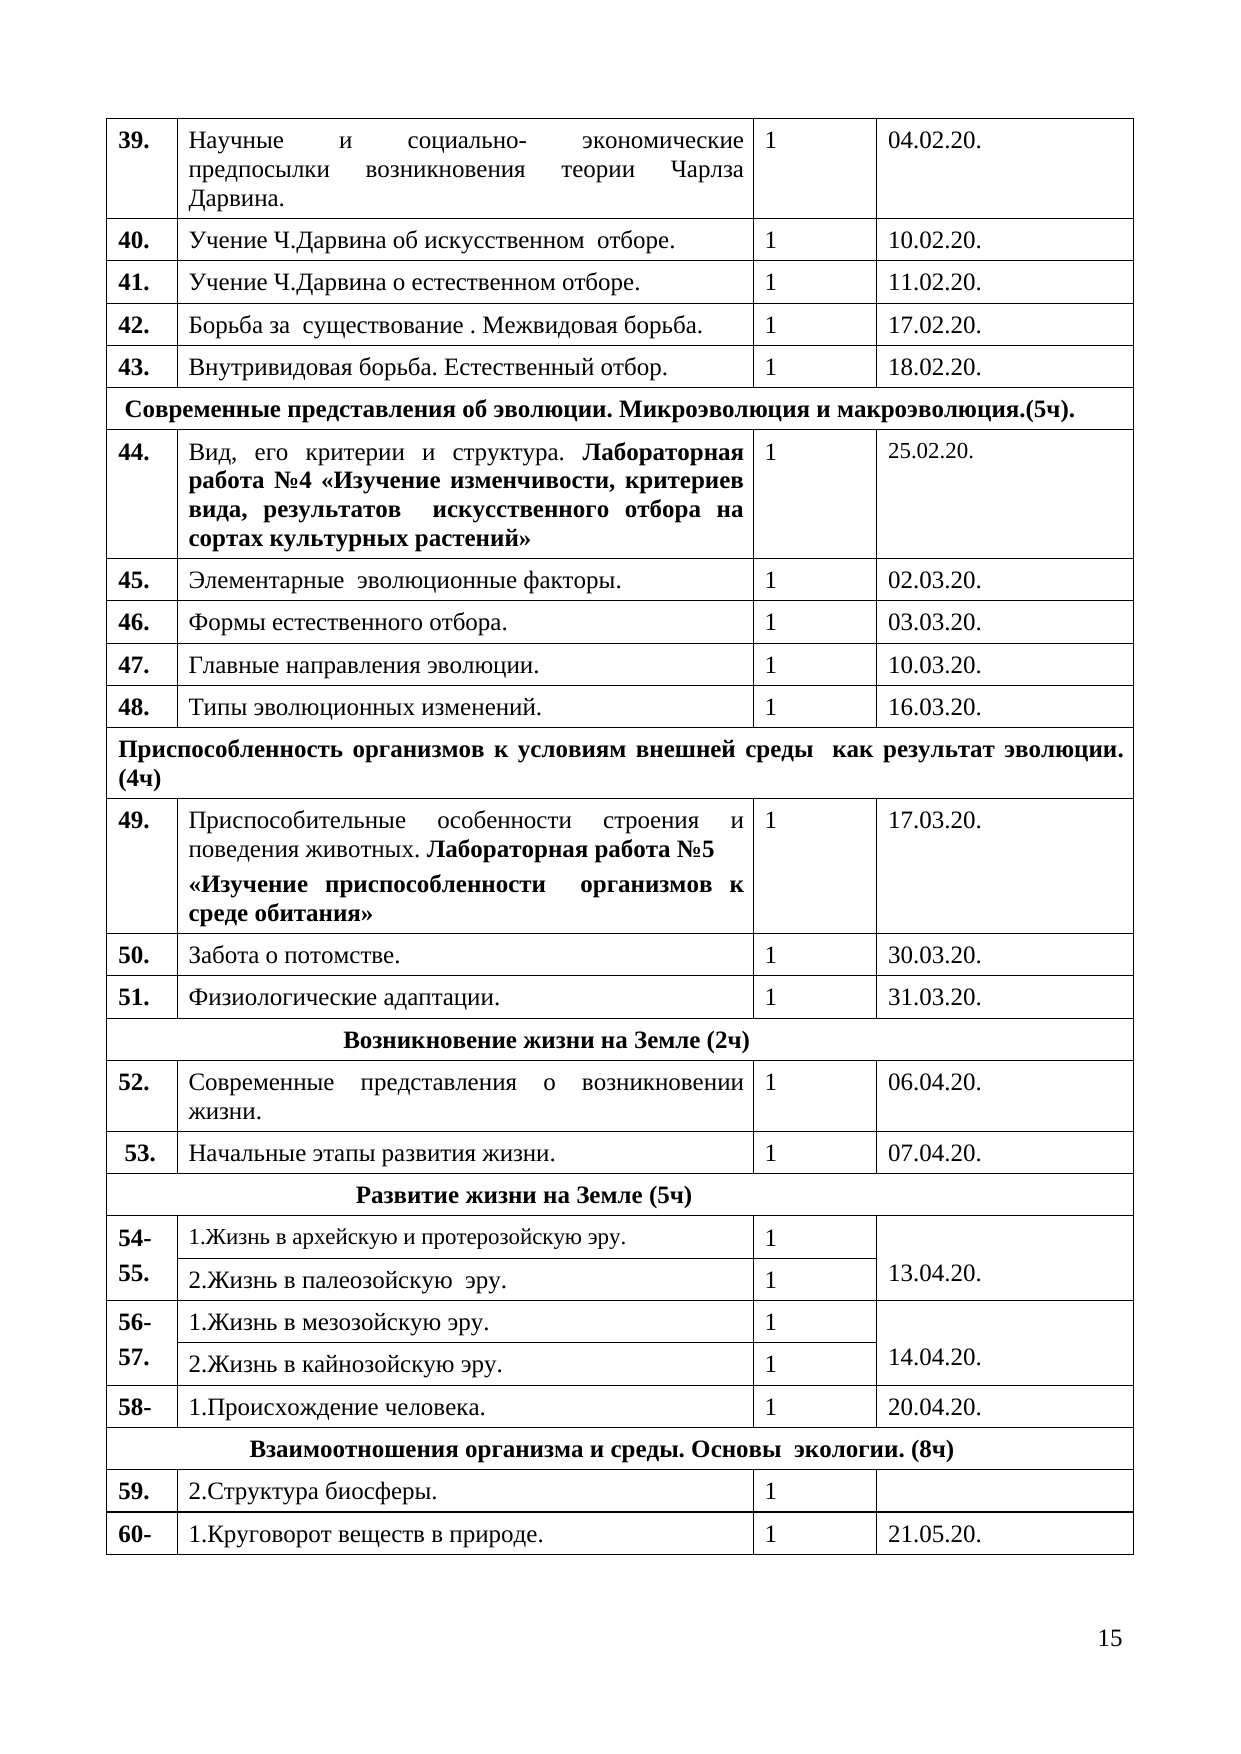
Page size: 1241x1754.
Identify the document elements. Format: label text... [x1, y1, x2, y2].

table_cell 1 [754, 1132, 876, 1173]
table_cell 1 [754, 1061, 876, 1131]
table_cell 40. [107, 219, 177, 260]
table_cell [877, 1470, 1133, 1511]
table_cell 18.02.20. [877, 346, 1133, 387]
table_cell 1.Круговорот веществ в природе. [178, 1513, 753, 1554]
table_cell Борьба за существование . Межвидовая борьба. [178, 304, 753, 345]
table_cell Формы естественного отбора. [178, 601, 753, 642]
table_cell 30.03.20. [877, 934, 1133, 975]
table_cell Взаимоотношения организма и среды. Основы экологии. (8ч) [107, 1428, 1133, 1469]
table_cell 1.Происхождение человека. [178, 1386, 753, 1427]
table_cell 1 [754, 430, 876, 558]
table_cell 1 [754, 644, 876, 685]
table_cell 1 [754, 261, 876, 302]
table_cell 1 [754, 686, 876, 727]
table_cell 1 [754, 799, 876, 933]
table_cell 07.04.20. [877, 1132, 1133, 1173]
table_cell 1 [754, 219, 876, 260]
table_cell 42. [107, 304, 177, 345]
table_cell 2.Жизнь в палеозойскую эру. [178, 1259, 753, 1300]
table_cell 17.03.20. [877, 799, 1133, 933]
table_cell 51. [107, 976, 177, 1017]
table_cell 14.04.20. [877, 1301, 1133, 1384]
table_cell 1 [754, 1343, 876, 1384]
table_cell Главные направления эволюции. [178, 644, 753, 685]
table_cell 56- 57. [107, 1301, 177, 1384]
table_cell 2.Структура биосферы. [178, 1470, 753, 1511]
table_cell 1 [754, 601, 876, 642]
table_cell Приспособительные особенности строения и поведения животных. Лабораторная работа №5 «Изучение приспособленности организмов к среде обитания» [178, 799, 753, 933]
table_cell Приспособленность организмов к условиям внешней среды как результат эволюции.(4ч) [107, 728, 1133, 798]
table_cell 1.Жизнь в архейскую и протерозойскую эру. [178, 1216, 753, 1258]
table_cell 11.02.20. [877, 261, 1133, 302]
table_cell 20.04.20. [877, 1386, 1133, 1427]
table_cell 1.Жизнь в мезозойскую эру. [178, 1301, 753, 1342]
table_cell Элементарные эволюционные факторы. [178, 559, 753, 600]
table_cell 1 [754, 1301, 876, 1342]
table_cell 03.03.20. [877, 601, 1133, 642]
table_cell Современные представления о возникновении жизни. [178, 1061, 753, 1131]
table_cell 1 [754, 304, 876, 345]
table_cell Современные представления об эволюции. Микроэволюция и макроэволюция.(5ч). [107, 388, 1133, 429]
table_cell 31.03.20. [877, 976, 1133, 1017]
table_cell Начальные этапы развития жизни. [178, 1132, 753, 1173]
table_cell 04.02.20. [877, 119, 1133, 218]
table_cell 54- 55. [107, 1216, 177, 1300]
table_cell 16.03.20. [877, 686, 1133, 727]
table_cell Развитие жизни на Земле (5ч) [107, 1174, 1133, 1215]
table_cell 50. [107, 934, 177, 975]
table_cell 41. [107, 261, 177, 302]
table_cell Забота о потомстве. [178, 934, 753, 975]
table_cell 53. [107, 1132, 177, 1173]
table_cell 58- [107, 1386, 177, 1427]
table_cell 02.03.20. [877, 559, 1133, 600]
table_cell 43. [107, 346, 177, 387]
table_cell 60- 61. [107, 1513, 177, 1554]
table_cell 10.03.20. [877, 644, 1133, 685]
table_cell Вид, его критерии и структура. Лабораторная работа №4 «Изучение изменчивости, критериев вида, результатов искусственного отбора на сортах культурных растений» [178, 430, 753, 558]
table_cell Типы эволюционных изменений. [178, 686, 753, 727]
table_cell 06.04.20. [877, 1061, 1133, 1131]
table_cell 48. [107, 686, 177, 727]
table_cell 39. [107, 119, 177, 218]
table_cell 1 [754, 934, 876, 975]
table_cell Внутривидовая борьба. Естественный отбор. [178, 346, 753, 387]
table_cell 1 [754, 346, 876, 387]
table_cell 1 [754, 1513, 876, 1554]
table_cell Возникновение жизни на Земле (2ч) [107, 1019, 1133, 1060]
table_cell 10.02.20. [877, 219, 1133, 260]
table_cell 49. [107, 799, 177, 933]
table_cell 1 [754, 1386, 876, 1427]
table_cell 2.Жизнь в кайнозойскую эру. [178, 1343, 753, 1384]
table_cell 46. [107, 601, 177, 642]
table_cell Физиологические адаптации. [178, 976, 753, 1017]
table_cell 21.05.20. [877, 1513, 1133, 1554]
table_cell 59. [107, 1470, 177, 1511]
table_cell 17.02.20. [877, 304, 1133, 345]
table_cell 52. [107, 1061, 177, 1131]
table_cell 25.02.20. [877, 430, 1133, 558]
table_cell Учение Ч.Дарвина о естественном отборе. [178, 261, 753, 302]
table_cell Учение Ч.Дарвина об искусственном отборе. [178, 219, 753, 260]
table_cell 47. [107, 644, 177, 685]
table_cell 13.04.20. [877, 1216, 1133, 1300]
table_cell 44. [107, 430, 177, 558]
table_cell 1 [754, 1470, 876, 1511]
table_cell 1 [754, 976, 876, 1017]
table_cell 45. [107, 559, 177, 600]
table_cell 1 [754, 1216, 876, 1258]
table_cell 1 [754, 1259, 876, 1300]
table_cell 1 [754, 119, 876, 218]
table_cell Научные и социально- экономические предпосылки возникновения теории Чарлза Дарвина. [178, 119, 753, 218]
table_cell 1 [754, 559, 876, 600]
